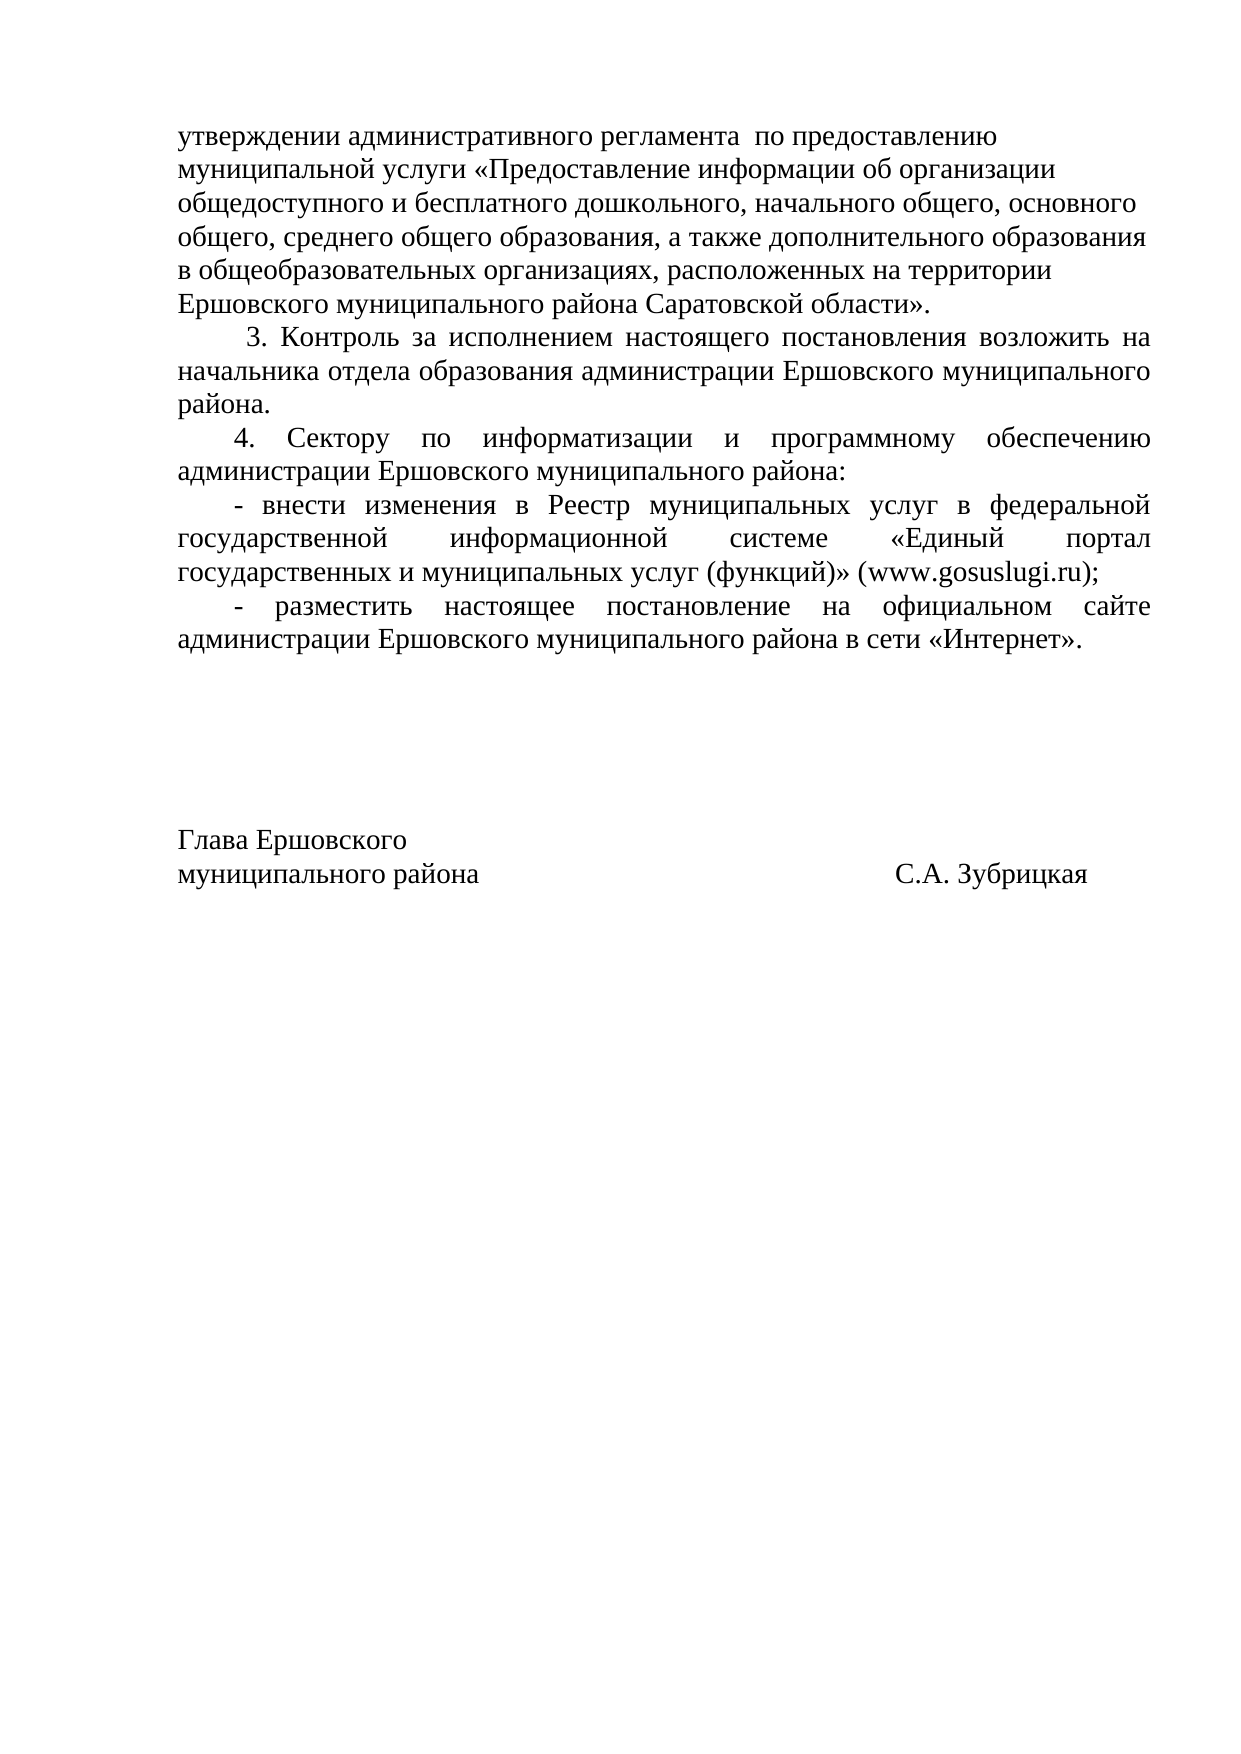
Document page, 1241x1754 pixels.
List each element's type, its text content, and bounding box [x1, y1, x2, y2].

text - разместить настоящее постановление на официальном сайте администрации Ершовского муниципального района в сети «Интернет». [177, 588, 1152, 655]
text муниципального района С.А. Зубрицкая [177, 856, 1152, 889]
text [177, 118, 1152, 319]
text - внести изменения в Реестр муниципальных услуг в федеральной государственной информационной системе «Единый портал государственных и муниципальных услуг (функций)» (www.gosuslugi.ru); [177, 487, 1152, 588]
text 3. Контроль за исполнением настоящего постановления возложить на начальника отдела образования администрации Ершовского муниципального района. [177, 319, 1152, 420]
text 4. Сектору по информатизации и программному обеспечению администрации Ершовского муниципального района: [177, 420, 1152, 487]
text Глава Ершовского [177, 822, 1152, 856]
